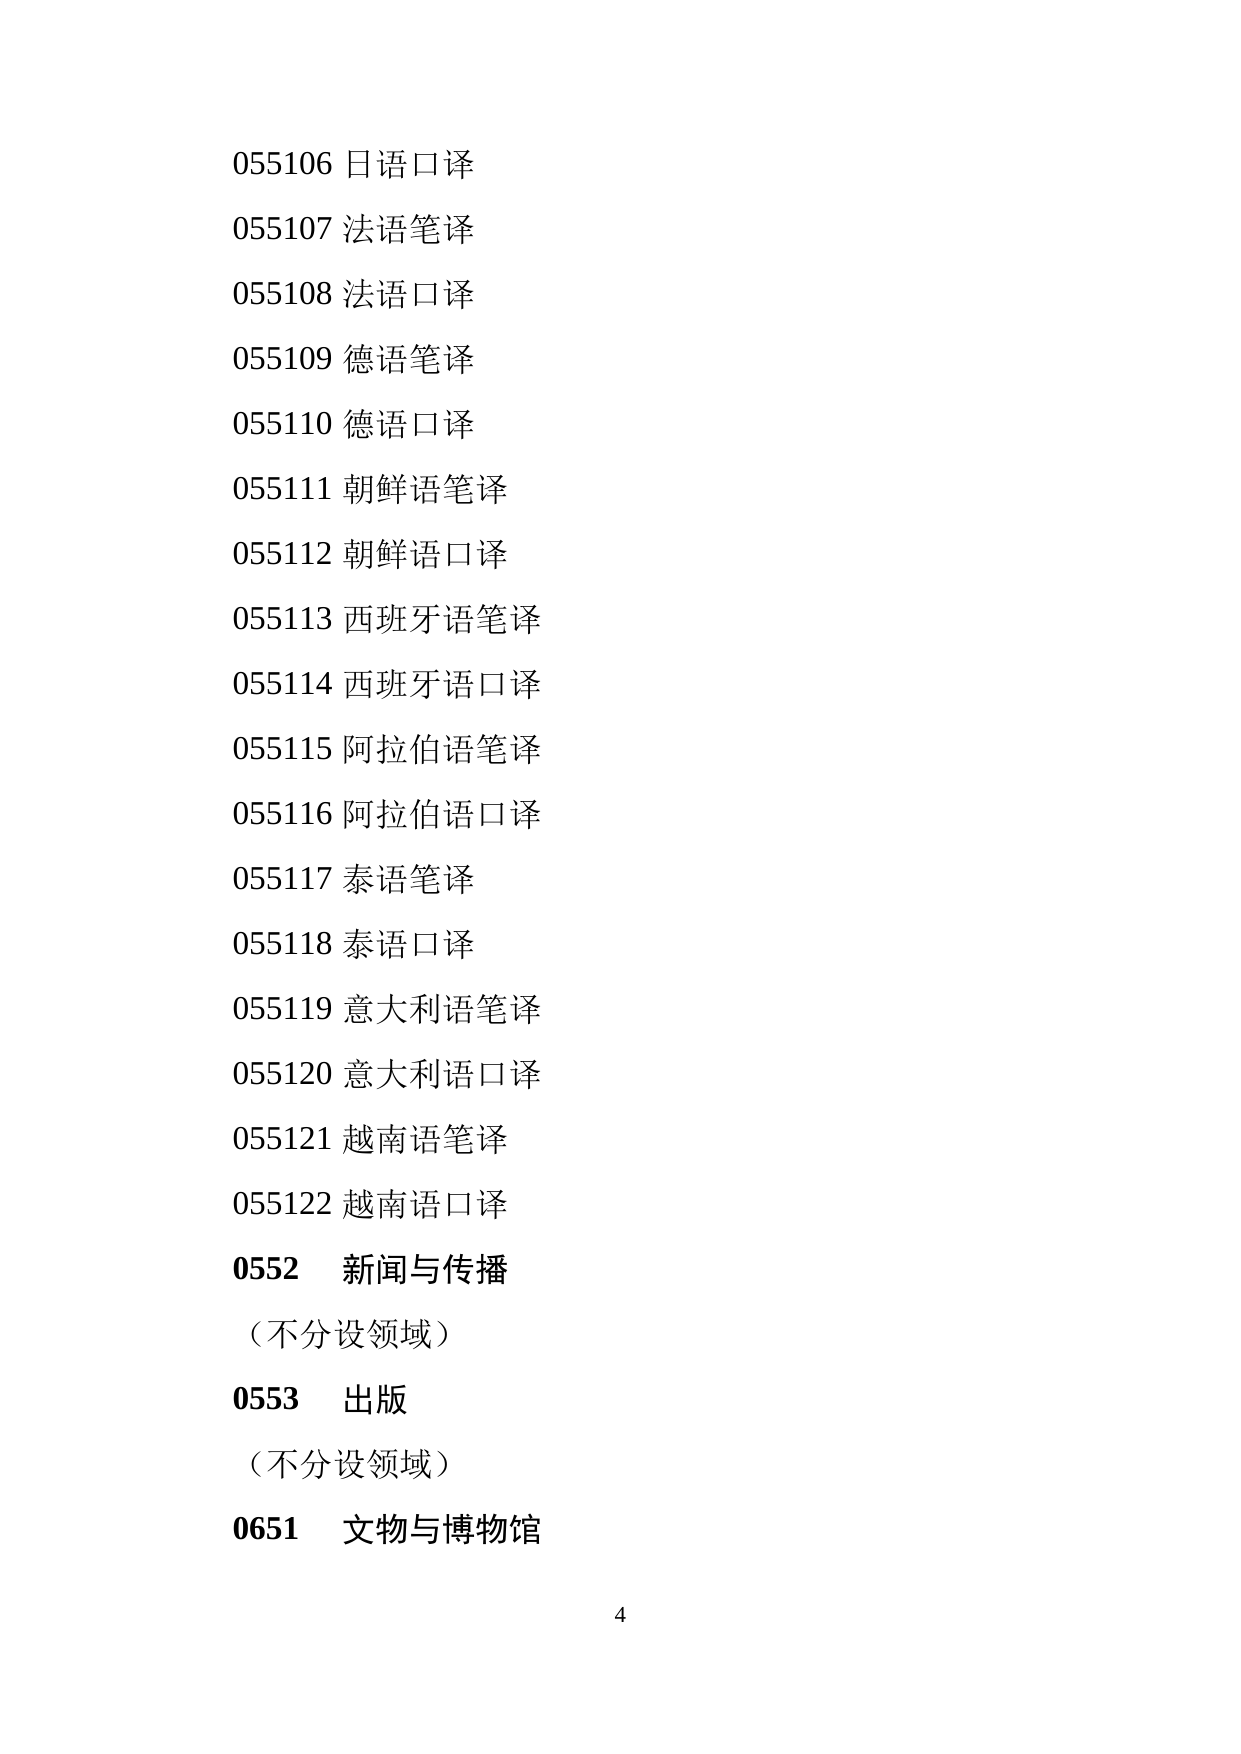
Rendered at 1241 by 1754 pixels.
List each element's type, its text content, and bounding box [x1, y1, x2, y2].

text 055121 越南语笔译 [232, 1105, 1117, 1170]
text 055118 泰语口译 [232, 910, 1117, 975]
text 0651 文物与博物馆 [232, 1495, 1117, 1560]
text 055109 德语笔译 [232, 325, 1117, 390]
text 055117 泰语笔译 [232, 845, 1117, 910]
text 055112 朝鲜语口译 [232, 520, 1117, 585]
text 055110 德语口译 [232, 390, 1117, 455]
text 055115 阿拉伯语笔译 [232, 715, 1117, 780]
text 055120 意大利语口译 [232, 1040, 1117, 1105]
text 055113 西班牙语笔译 [232, 585, 1117, 650]
text 055107 法语笔译 [232, 195, 1117, 260]
text 055116 阿拉伯语口译 [232, 780, 1117, 845]
text 055108 法语口译 [232, 260, 1117, 325]
text 055122 越南语口译 [232, 1170, 1117, 1235]
text 055111 朝鲜语笔译 [232, 455, 1117, 520]
text 055114 西班牙语口译 [232, 650, 1117, 715]
text 055106 日语口译 [232, 130, 1117, 195]
text （不分设领域） [232, 1300, 1117, 1365]
text 0552 新闻与传播 [232, 1235, 1117, 1300]
text （不分设领域） [232, 1430, 1117, 1495]
text 055119 意大利语笔译 [232, 975, 1117, 1040]
text 0553 出版 [232, 1365, 1117, 1430]
